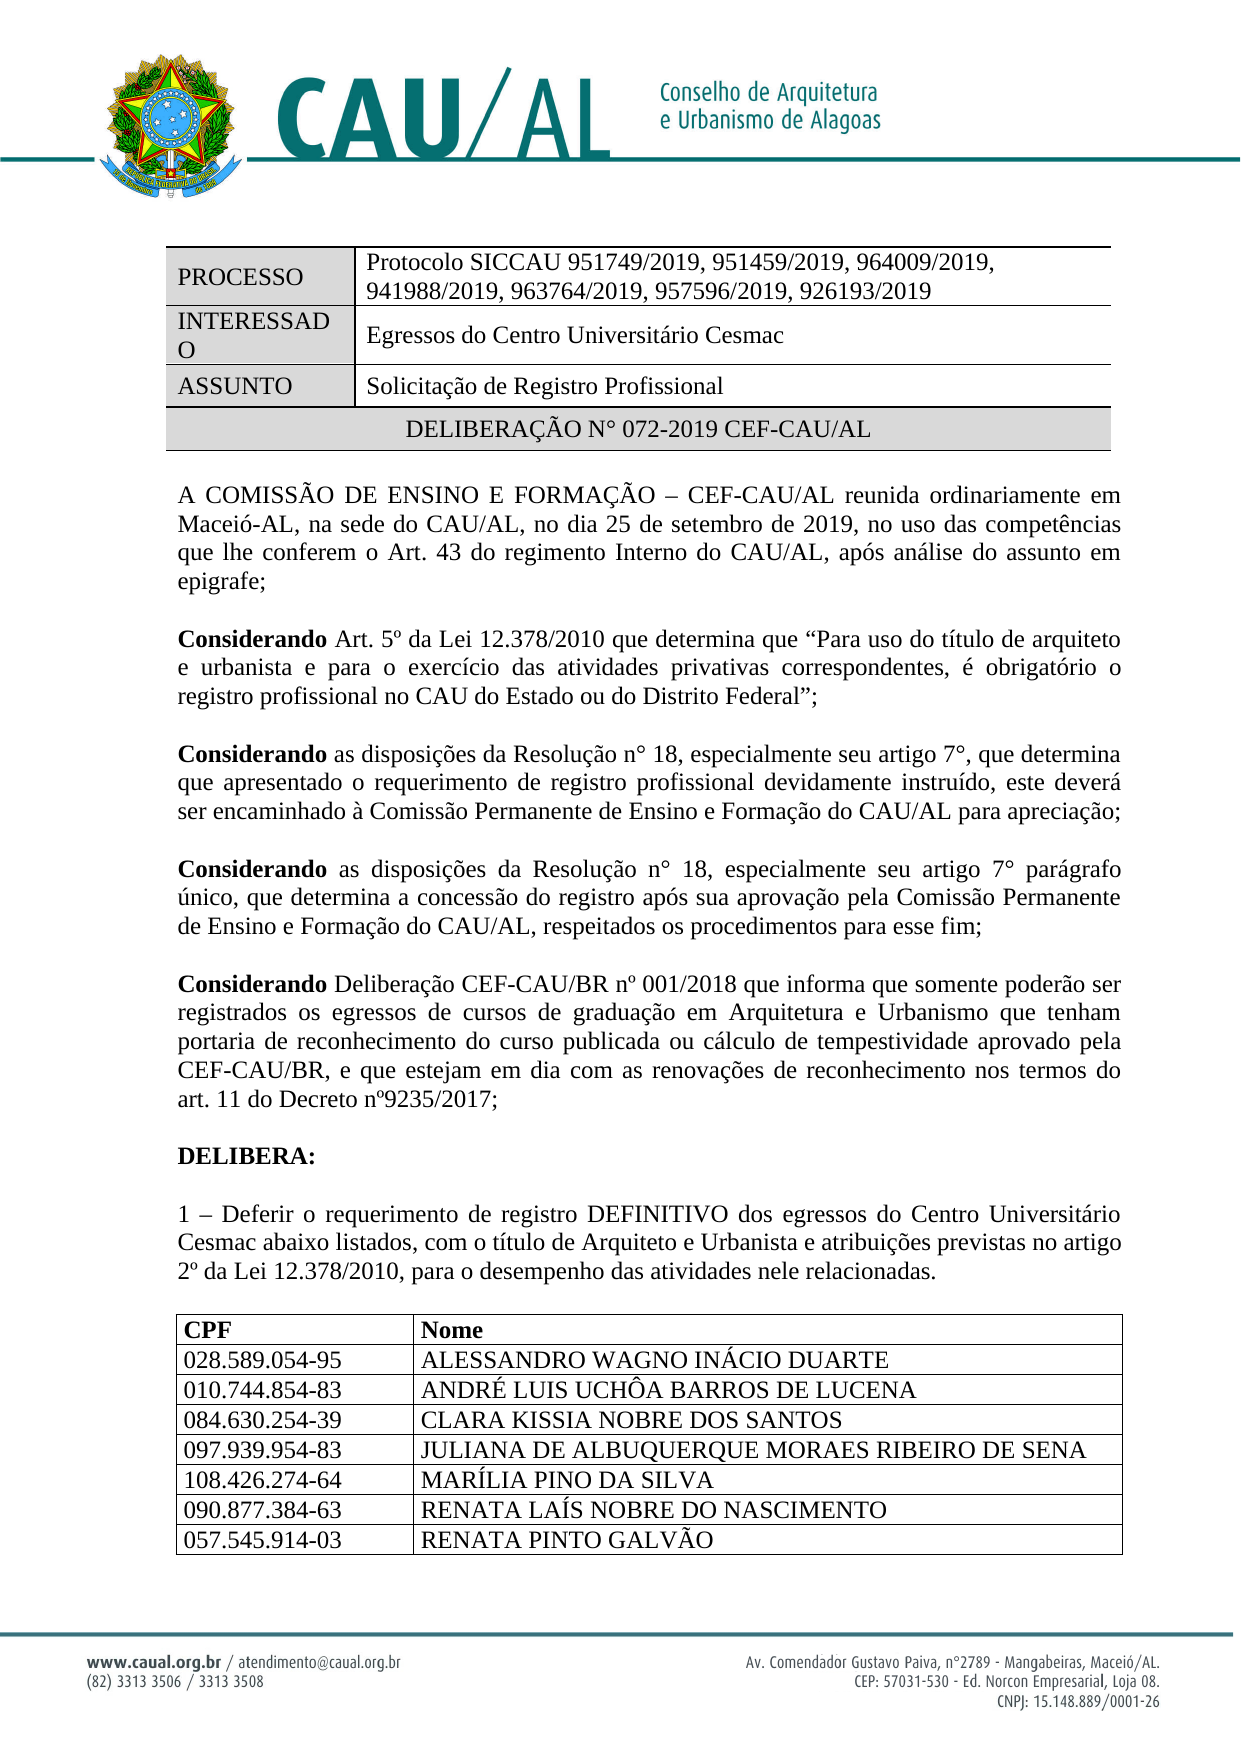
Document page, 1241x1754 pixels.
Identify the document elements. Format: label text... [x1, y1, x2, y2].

table_cell 010.744.854-83 [177, 1375, 413, 1404]
table_cell RENATA PINTO GALVÃO [414, 1525, 1122, 1554]
table_cell ANDRÉ LUIS UCHÔA BARROS DE LUCENA [414, 1375, 1122, 1404]
picture [0, 50, 1241, 202]
table_cell ALESSANDRO WAGNO INÁCIO DUARTE [414, 1345, 1122, 1374]
table_cell RENATA LAÍS NOBRE DO NASCIMENTO [414, 1495, 1122, 1524]
table_header CPF [177, 1315, 413, 1344]
table_header Nome [414, 1315, 1122, 1344]
table_cell DELIBERAÇÃO N° 072-2019 CEF-CAU/AL [166, 408, 1111, 450]
table_cell 097.939.954-83 [177, 1435, 413, 1464]
table_cell 108.426.274-64 [177, 1465, 413, 1494]
table_cell CLARA KISSIA NOBRE DOS SANTOS [414, 1405, 1122, 1434]
table_cell JULIANA DE ALBUQUERQUE MORAES RIBEIRO DE SENA [414, 1435, 1122, 1464]
text 1 – Deferir o requerimento de registro DEFINITIVO dos egressos do Centro Universitário Cesmac abaixo listados, com o título de Arquiteto e Urbanista e atribuições previstas no artigo 2º da Lei 12.378/2010, para o desempenho das atividades nele relacionadas. [177, 1199, 1122, 1285]
text Considerando as disposições da Resolução n° 18, especialmente seu artigo 7°, que determina que apresentado o requerimento de registro profissional devidamente instruído, este deverá ser encaminhado à Comissão Permanente de Ensino e Formação do CAU/AL para apreciação; [177, 739, 1122, 825]
picture [0, 1632, 1234, 1711]
table_cell Egressos do Centro Universitário Cesmac [356, 306, 1111, 363]
table_cell INTERESSADO [166, 306, 354, 363]
table_header Protocolo SICCAU 951749/2019, 951459/2019, 964009/2019, 941988/2019, 963764/2019, 957596/2019, 926193/2019 [356, 248, 1111, 305]
table_cell Solicitação de Registro Profissional [356, 365, 1111, 406]
table_cell ASSUNTO [166, 365, 354, 406]
text DELIBERA: [177, 1141, 1122, 1170]
table_header PROCESSO [166, 248, 354, 305]
text A COMISSÃO DE ENSINO E FORMAÇÃO – CEF-CAU/AL reunida ordinariamente em Maceió-AL, na sede do CAU/AL, no dia 25 de setembro de 2019, no uso das competências que lhe conferem o Art. 43 do regimento Interno do CAU/AL, após análise do assunto em epigrafe; [177, 480, 1122, 595]
text Considerando Deliberação CEF-CAU/BR nº 001/2018 que informa que somente poderão ser registrados os egressos de cursos de graduação em Arquitetura e Urbanismo que tenham portaria de reconhecimento do curso publicada ou cálculo de tempestividade aprovado pela CEF-CAU/BR, e que estejam em dia com as renovações de reconhecimento nos termos do art. 11 do Decreto nº9235/2017; [177, 969, 1122, 1112]
table_cell MARÍLIA PINO DA SILVA [414, 1465, 1122, 1494]
table_cell 057.545.914-03 [177, 1525, 413, 1554]
table_cell 028.589.054-95 [177, 1345, 413, 1374]
table_cell 084.630.254-39 [177, 1405, 413, 1434]
text Considerando Art. 5º da Lei 12.378/2010 que determina que “Para uso do título de arquiteto e urbanista e para o exercício das atividades privativas correspondentes, é obrigatório o registro profissional no CAU do Estado ou do Distrito Federal”; [177, 624, 1122, 710]
text Considerando as disposições da Resolução n° 18, especialmente seu artigo 7° parágrafo único, que determina a concessão do registro após sua aprovação pela Comissão Permanente de Ensino e Formação do CAU/AL, respeitados os procedimentos para esse fim; [177, 854, 1122, 940]
table_cell 090.877.384-63 [177, 1495, 413, 1524]
